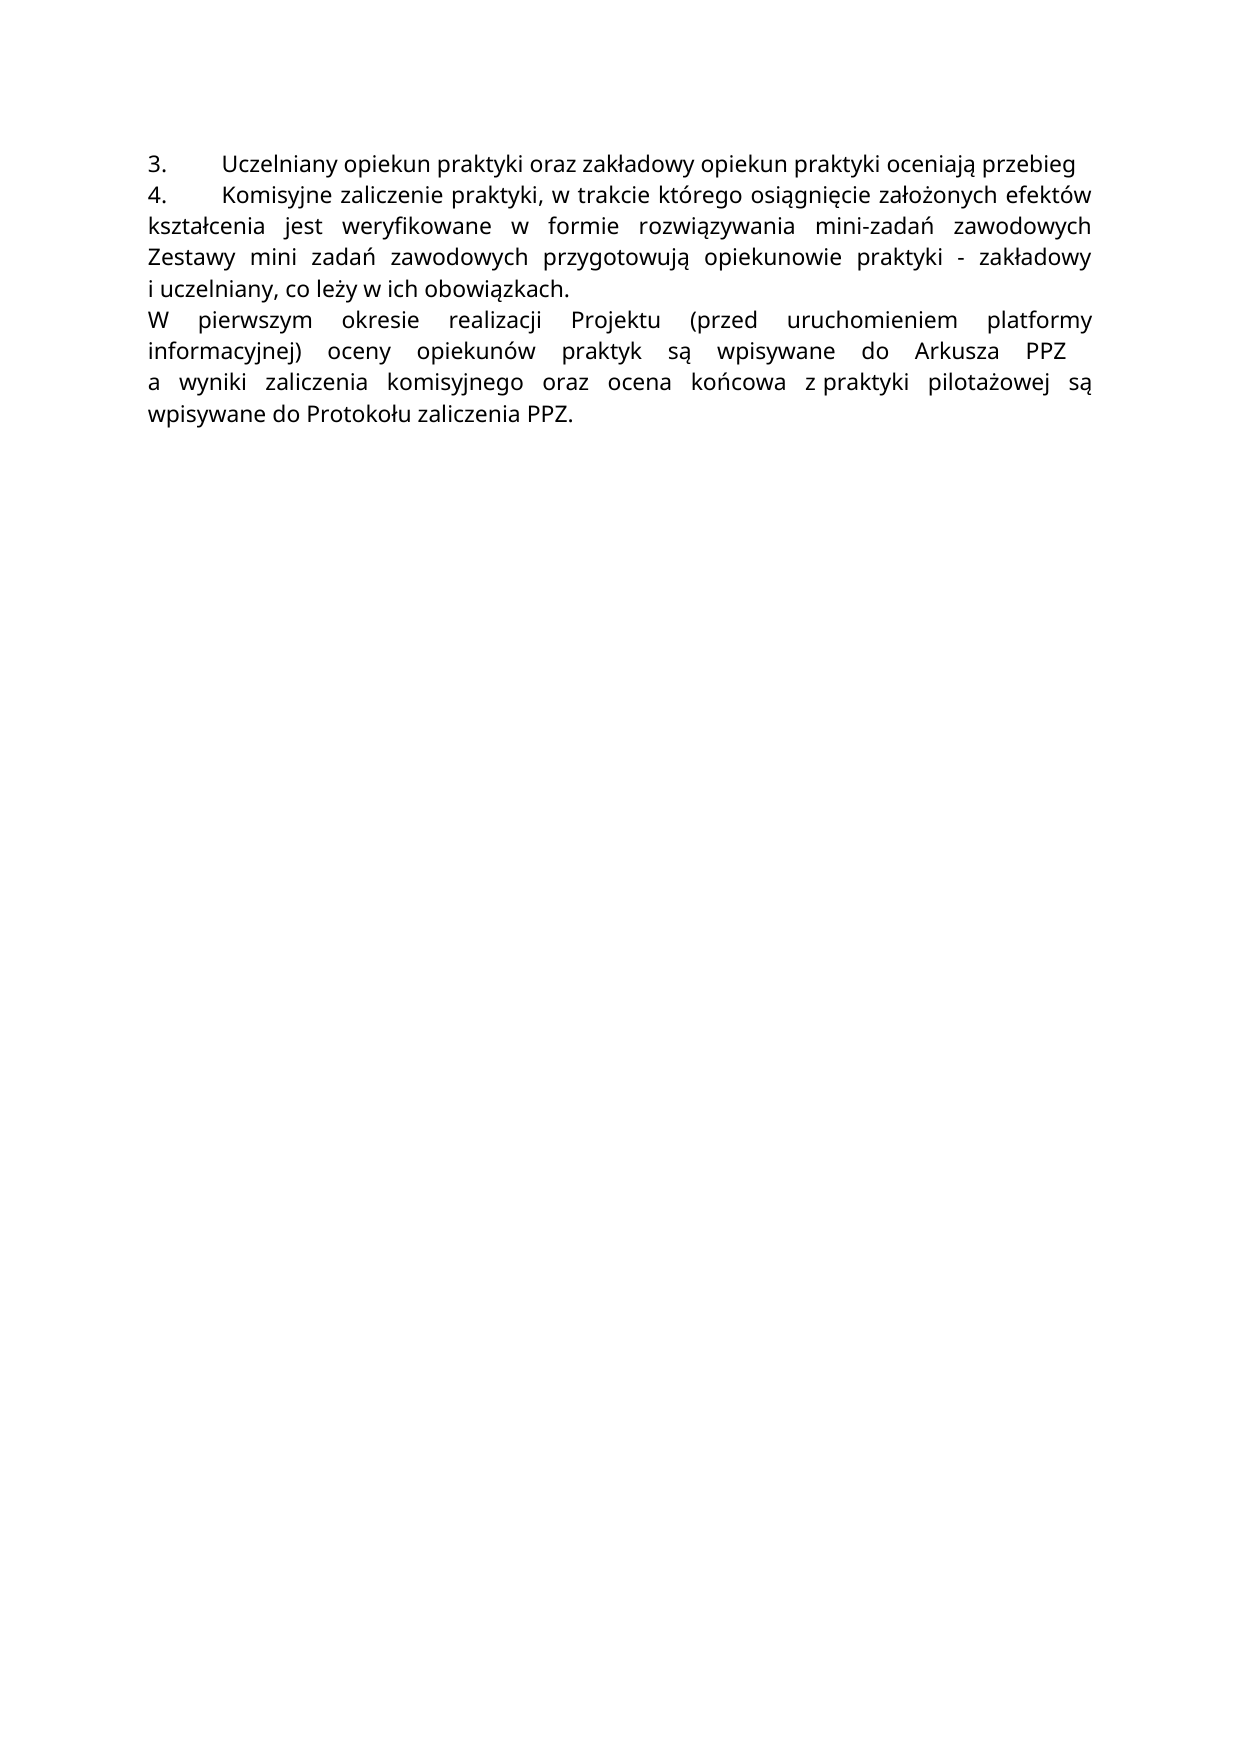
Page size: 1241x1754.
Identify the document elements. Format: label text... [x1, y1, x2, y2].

text W pierwszym okresie realizacji Projektu (przed uruchomieniem platformy informacyjnej) oceny opiekunów praktyk są wpisywane do Arkusza PPZ a wyniki zaliczenia komisyjnego oraz ocena końcowa z praktyki pilotażowej są wpisywane do Protokołu zaliczenia PPZ. [148, 304, 1093, 429]
list Komisyjne zaliczenie praktyki, w trakcie którego osiągnięcie założonych efektów kształcenia jest weryfikowane w formie rozwiązywania mini-zadań zawodowych Zestawy mini zadań zawodowych przygotowują opiekunowie praktyki - zakładowy i uczelniany, co leży w ich obowiązkach. [148, 179, 1093, 304]
list Uczelniany opiekun praktyki oraz zakładowy opiekun praktyki oceniają przebieg [148, 148, 1093, 179]
